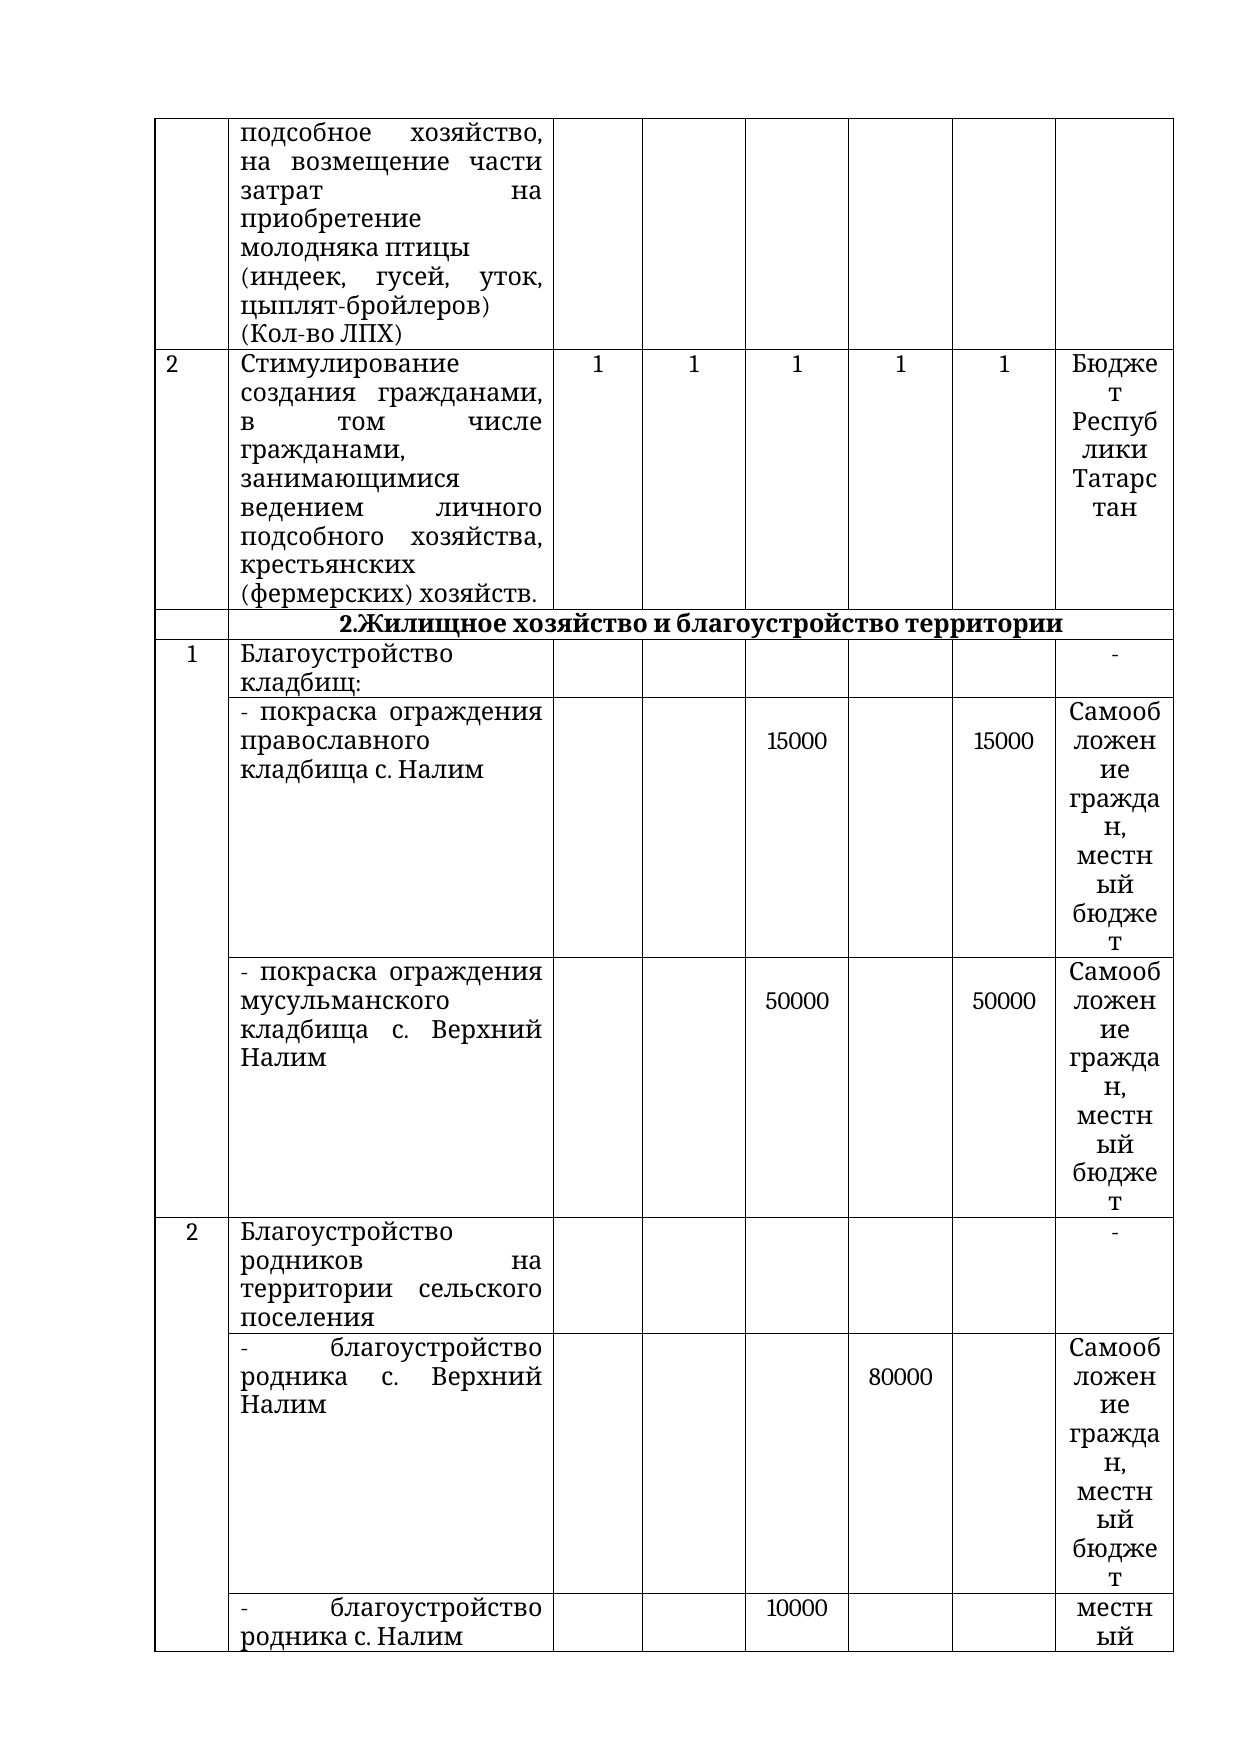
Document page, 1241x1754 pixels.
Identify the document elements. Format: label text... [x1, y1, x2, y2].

table_cell [156, 610, 228, 639]
table_cell 2 [156, 350, 228, 609]
table_cell [849, 640, 952, 697]
table_cell [554, 958, 642, 1217]
table_cell 2 [156, 1218, 228, 1651]
table_cell 1 [643, 350, 745, 609]
table_cell [554, 698, 642, 957]
table_cell 1 [849, 350, 952, 609]
table_cell Самообложение граждан, местный бюджет [1056, 698, 1173, 957]
table_cell - [1056, 640, 1173, 697]
table_cell - благоустройство родника с. Верхний Налим [229, 1334, 553, 1593]
table_cell [953, 1594, 1055, 1651]
table_cell 50000 [746, 958, 848, 1217]
table_cell Благоустройство родников на территории сельского поселения [229, 1218, 553, 1333]
table_cell 80000 [849, 1334, 952, 1593]
table_cell [953, 1218, 1055, 1333]
table_cell [849, 1218, 952, 1333]
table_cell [229, 1594, 553, 1651]
table_cell [746, 640, 848, 697]
table_cell 2.Жилищное хозяйство и благоустройство территории [229, 610, 1173, 639]
table_cell [643, 1594, 745, 1651]
table_cell [953, 1334, 1055, 1593]
table_cell - [1056, 1218, 1173, 1333]
table_cell Самообложение граждан, местный бюджет [1056, 1334, 1173, 1593]
table_cell [643, 1334, 745, 1593]
table_cell Благоустройство кладбищ: [229, 640, 553, 697]
table_cell - покраска ограждения православного кладбища с. Налим [229, 698, 553, 957]
table_cell [643, 1218, 745, 1333]
table_cell [746, 1218, 848, 1333]
table_cell 50000 [953, 958, 1055, 1217]
table_cell [554, 119, 642, 349]
table_cell 10000 [746, 1594, 848, 1651]
table_cell 1 [746, 350, 848, 609]
table_cell [849, 698, 952, 957]
table_cell [746, 1334, 848, 1593]
table_cell [849, 1594, 952, 1651]
table_cell 15 [849, 119, 952, 349]
table_cell [643, 958, 745, 1217]
table_cell [953, 640, 1055, 697]
table_cell - покраска ограждения мусульманского кладбища с. Верхний Налим [229, 958, 553, 1217]
table_cell Стимулирование создания гражданами, в том числе гражданами, занимающимися ведением личного подсобного хозяйства, крестьянских (фермерских) хозяйств. [229, 350, 553, 609]
table_cell Бюджет Республики Татарстан [1056, 350, 1173, 609]
table_cell местный бюджет [1056, 1594, 1173, 1651]
table_cell [643, 698, 745, 957]
table_cell [554, 1334, 642, 1593]
table_cell [554, 1594, 642, 1651]
table_cell 1 [953, 350, 1055, 609]
table_cell [643, 640, 745, 697]
table_cell [554, 1218, 642, 1333]
table_cell Самообложение граждан, местный бюджет [1056, 958, 1173, 1217]
table_cell 1 [554, 350, 642, 609]
table_cell 20 [953, 119, 1055, 349]
table_cell 10 [746, 119, 848, 349]
table_cell 5 [643, 119, 745, 349]
table_cell [554, 640, 642, 697]
table_cell [849, 958, 952, 1217]
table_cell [229, 119, 553, 349]
table_cell 15000 [746, 698, 848, 957]
table_cell 15000 [953, 698, 1055, 957]
table_cell 1 [156, 640, 228, 1217]
